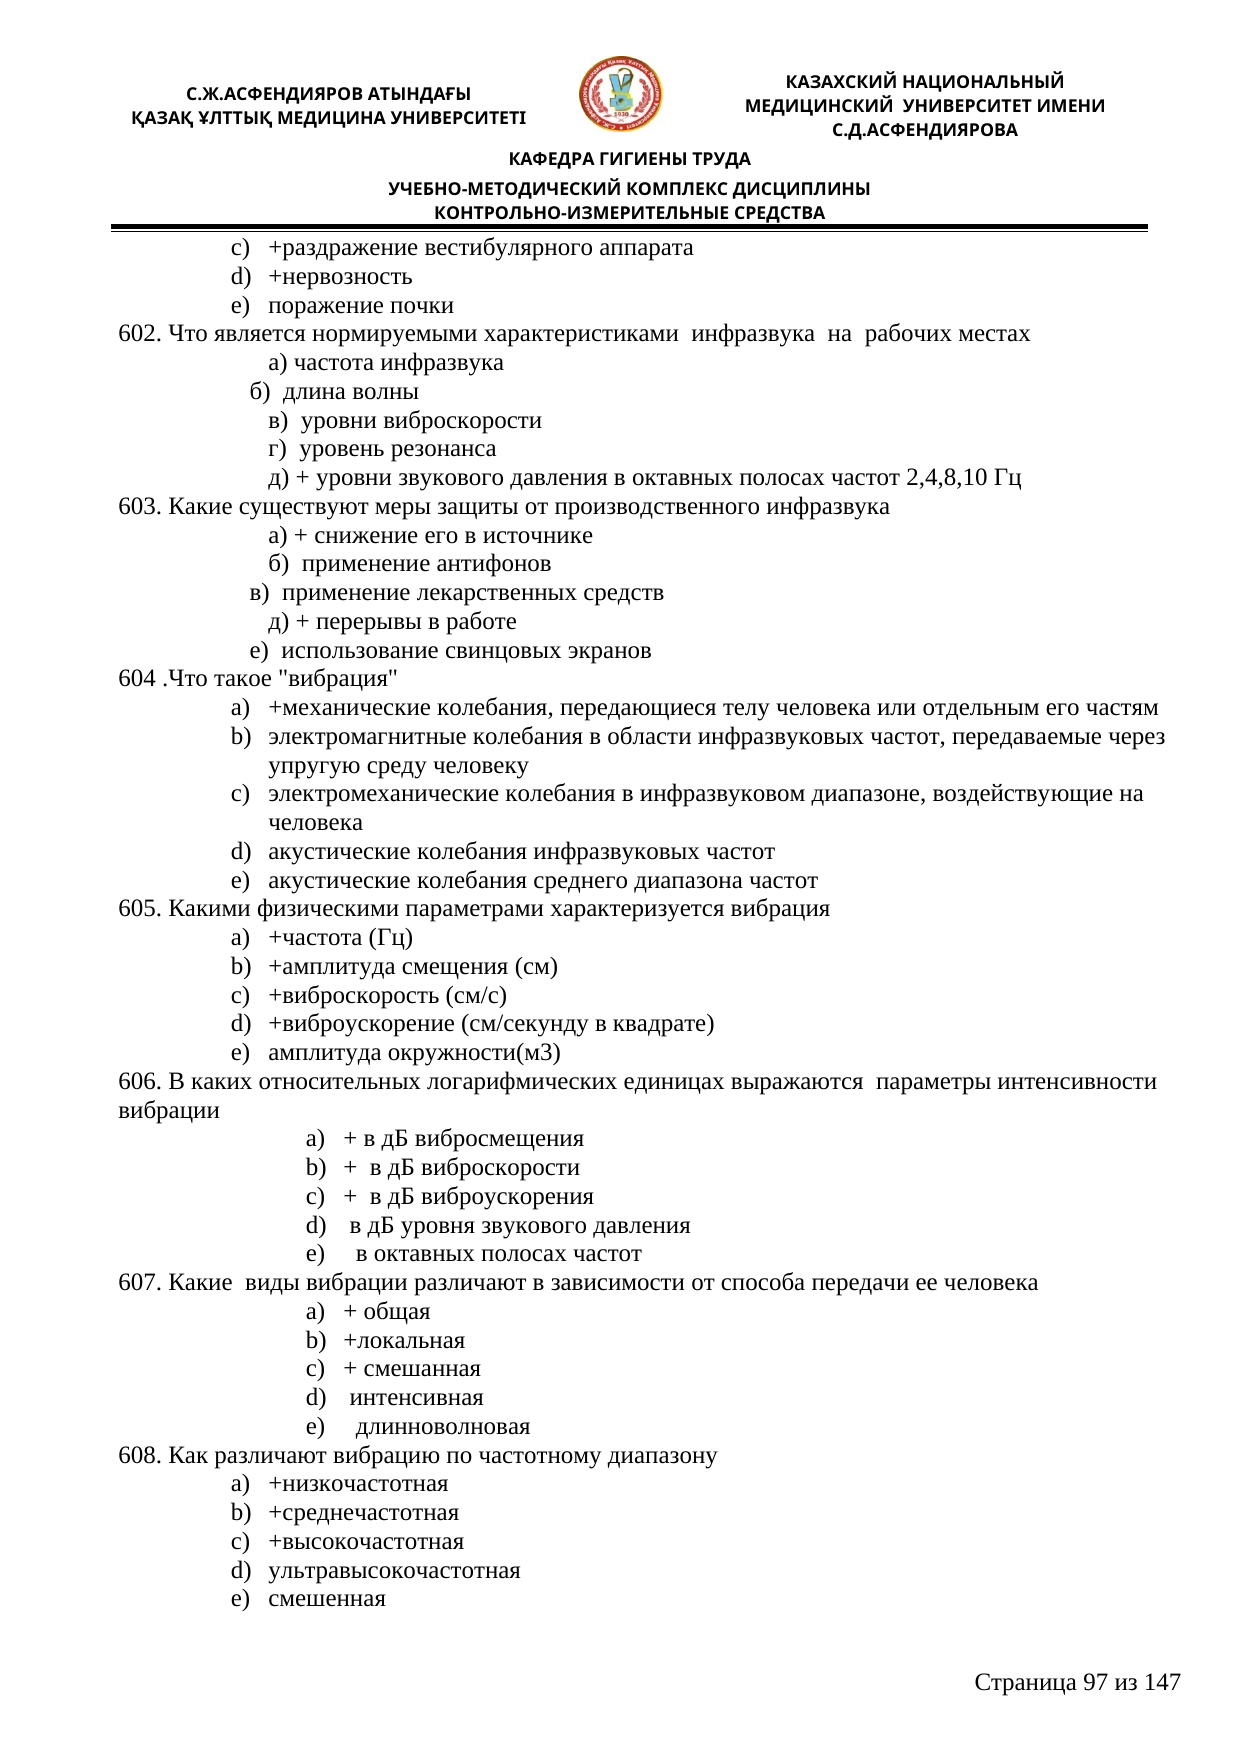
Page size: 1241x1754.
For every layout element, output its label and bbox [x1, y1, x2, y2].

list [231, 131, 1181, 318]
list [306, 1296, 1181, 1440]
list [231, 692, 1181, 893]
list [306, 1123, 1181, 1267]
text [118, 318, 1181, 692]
picture [579, 56, 664, 131]
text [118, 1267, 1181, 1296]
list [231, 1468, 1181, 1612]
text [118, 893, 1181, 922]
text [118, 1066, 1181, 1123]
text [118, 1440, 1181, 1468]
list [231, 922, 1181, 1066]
